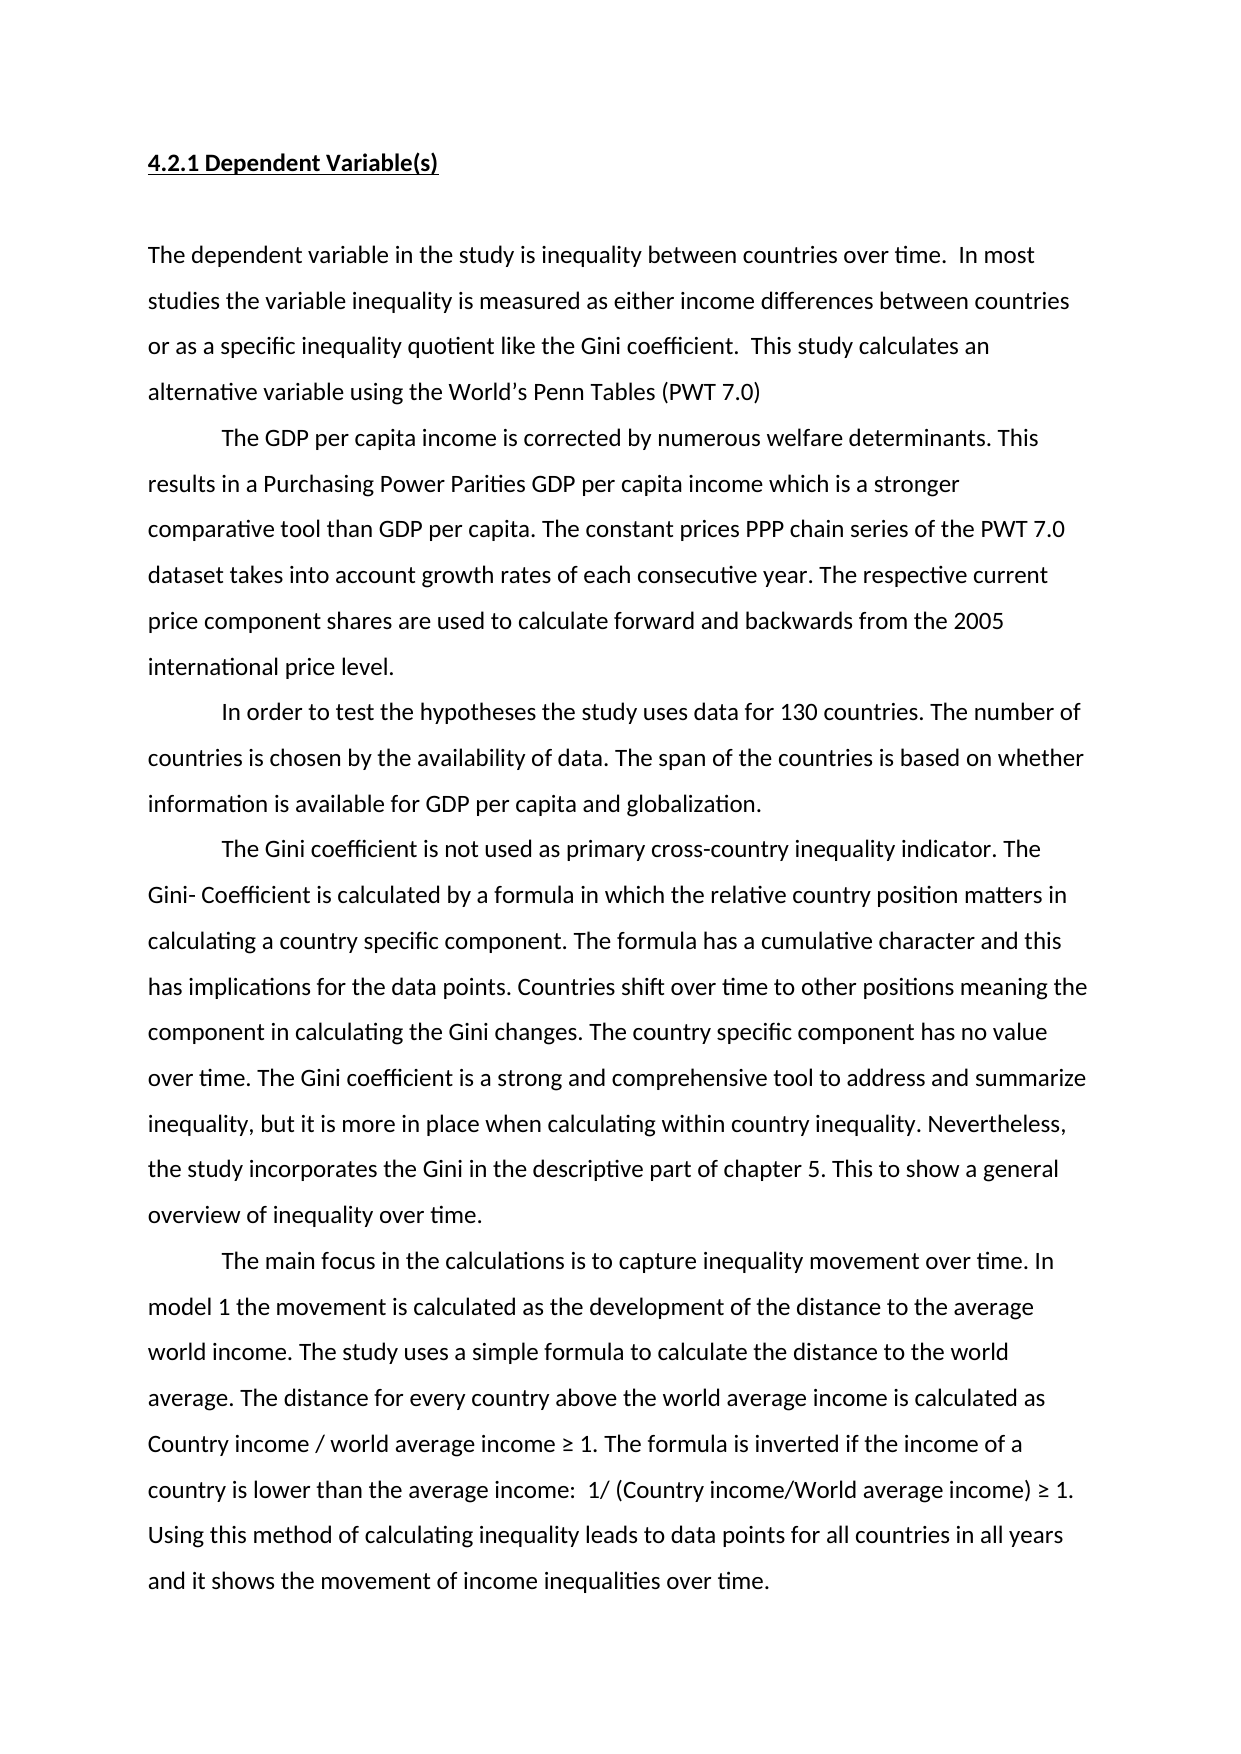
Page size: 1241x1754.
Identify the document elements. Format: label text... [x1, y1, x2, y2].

text 4.2.1 Dependent Variable(s) [148, 148, 1093, 178]
text The main focus in the calculations is to capture inequality movement over time. In model 1 the movement is calculated as the development of the distance to the average world income. The study uses a simple formula to calculate the distance to the world average. The distance for every country above the world average income is calculated as Country income / world average income ≥ 1. The formula is inverted if the income of a country is lower than the average income: 1/ (Country income/World average income) ≥ 1. Using this method of calculating inequality leads to data points for all countries in all years and it shows the movement of income inequalities over time. [148, 1245, 1093, 1596]
text The dependent variable in the study is inequality between countries over time. In most studies the variable inequality is measured as either income differences between countries or as a specific inequality quotient like the Gini coefficient. This study calculates an alternative variable using the World’s Penn Tables (PWT 7.0) [148, 239, 1093, 407]
text In order to test the hypotheses the study uses data for 130 countries. The number of countries is chosen by the availability of data. The span of the countries is based on whether information is available for GDP per capita and globalization. [148, 696, 1093, 818]
text The GDP per capita income is corrected by numerous welfare determinants. This results in a Purchasing Power Parities GDP per capita income which is a stronger comparative tool than GDP per capita. The constant prices PPP chain series of the PWT 7.0 dataset takes into account growth rates of each consecutive year. The respective current price component shares are used to calculate forward and backwards from the 2005 international price level. [148, 422, 1093, 681]
text The Gini coefficient is not used as primary cross-country inequality indicator. The Gini- Coefficient is calculated by a formula in which the relative country position matters in calculating a country specific component. The formula has a cumulative character and this has implications for the data points. Countries shift over time to other positions meaning the component in calculating the Gini changes. The country specific component has no value over time. The Gini coefficient is a strong and comprehensive tool to address and summarize inequality, but it is more in place when calculating within country inequality. Nevertheless, the study incorporates the Gini in the descriptive part of chapter 5. This to show a general overview of inequality over time. [148, 833, 1093, 1230]
